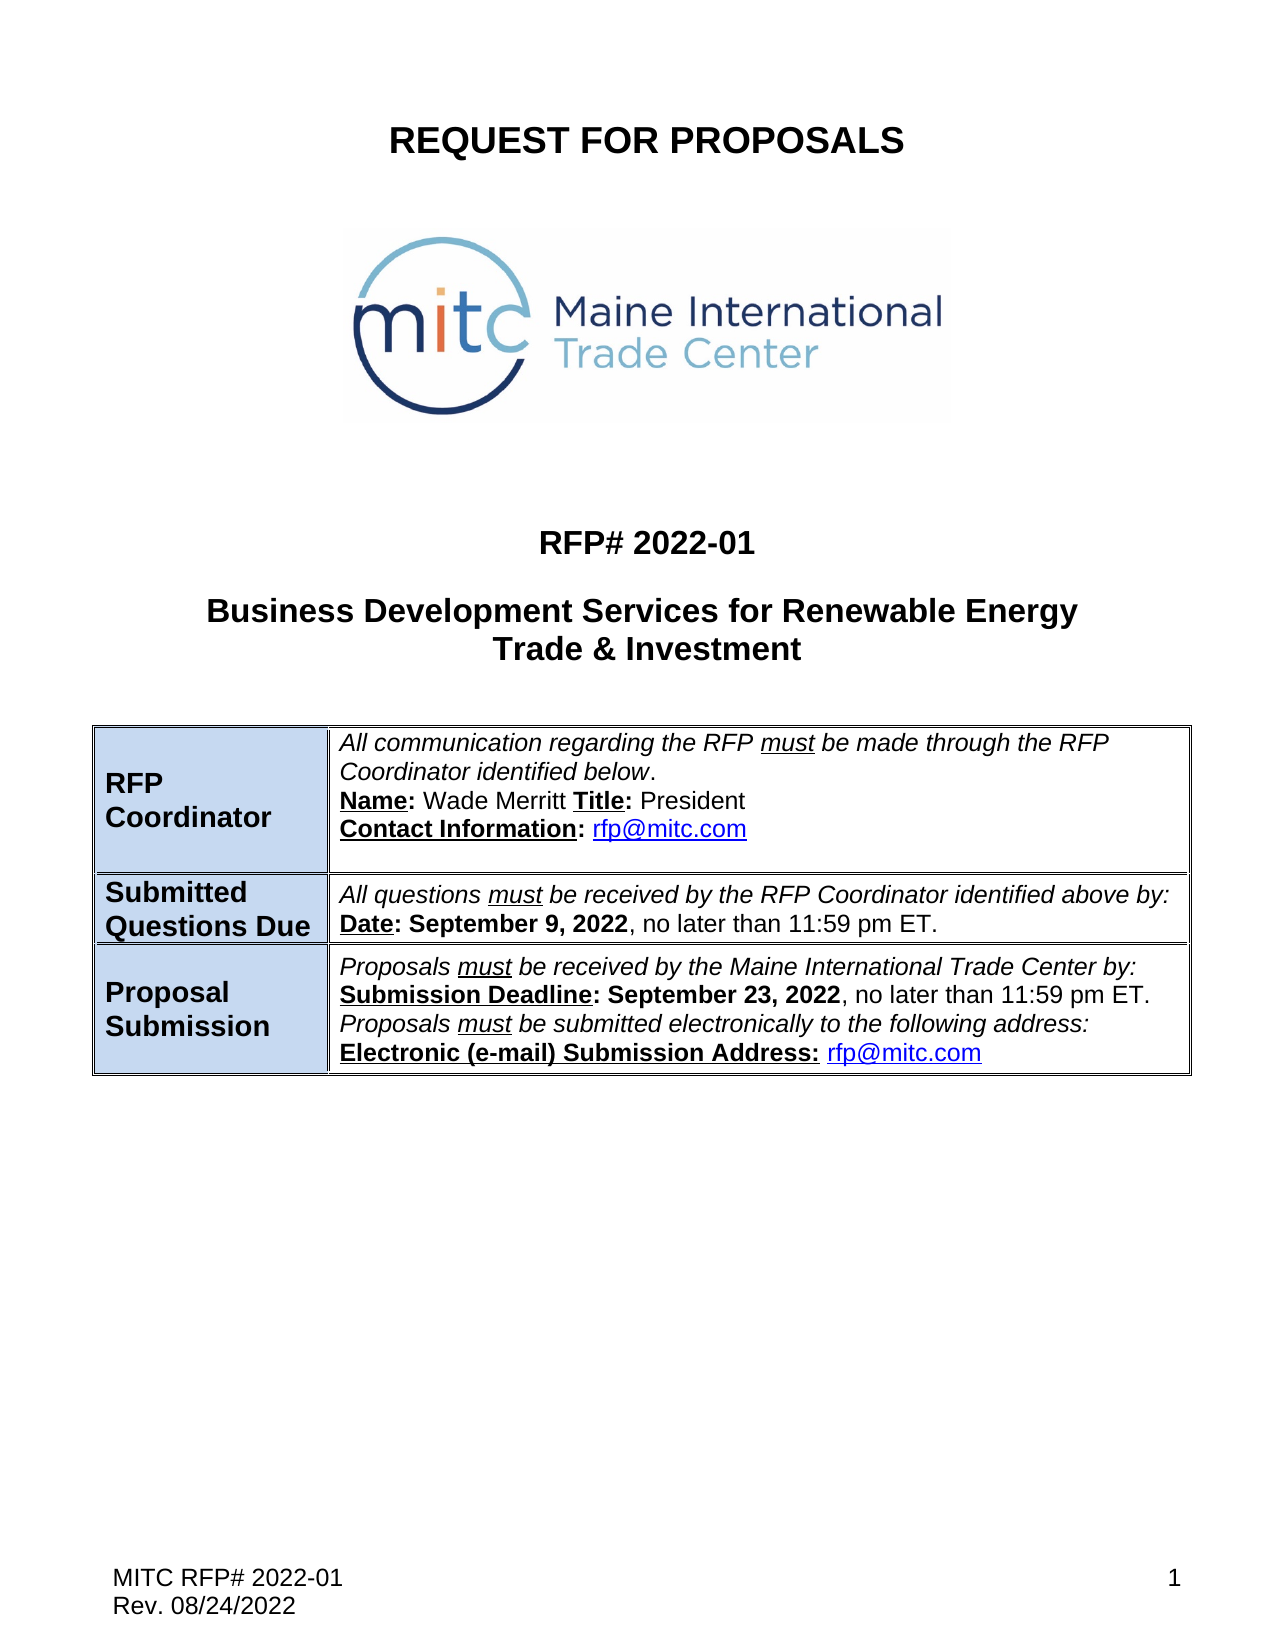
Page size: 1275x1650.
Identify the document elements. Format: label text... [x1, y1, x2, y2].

table_header RFP Coordinator [95, 728, 328, 872]
picture [343, 228, 951, 423]
table_cell Submitted Questions Due [95, 872, 327, 942]
text RFP# 2022-01 [112, 523, 1181, 562]
table_cell All questions must be received by the RFP Coordinator identified above by: Date: September 9, 2022, no later than 11:59 pm ET. [330, 872, 1189, 942]
table_cell Proposals must be received by the Maine International Trade Center by: Submission Deadline: September 23, 2022, no later than 11:59 pm ET. Proposals must be submitted electronically to the following address: Electronic (e-mail) Submission Address: rfp@mitc.com [328, 942, 1191, 1073]
text REQUEST FOR PROPOSALS [112, 118, 1181, 161]
table_cell Proposal Submission [94, 942, 328, 1073]
table_header All communication regarding the RFP must be made through the RFP Coordinator identified below. Name: Wade Merritt Title: President Contact Information: rfp@mitc.com [328, 728, 1189, 872]
text Business Development Services for Renewable Energy Trade & Investment [112, 591, 1181, 667]
